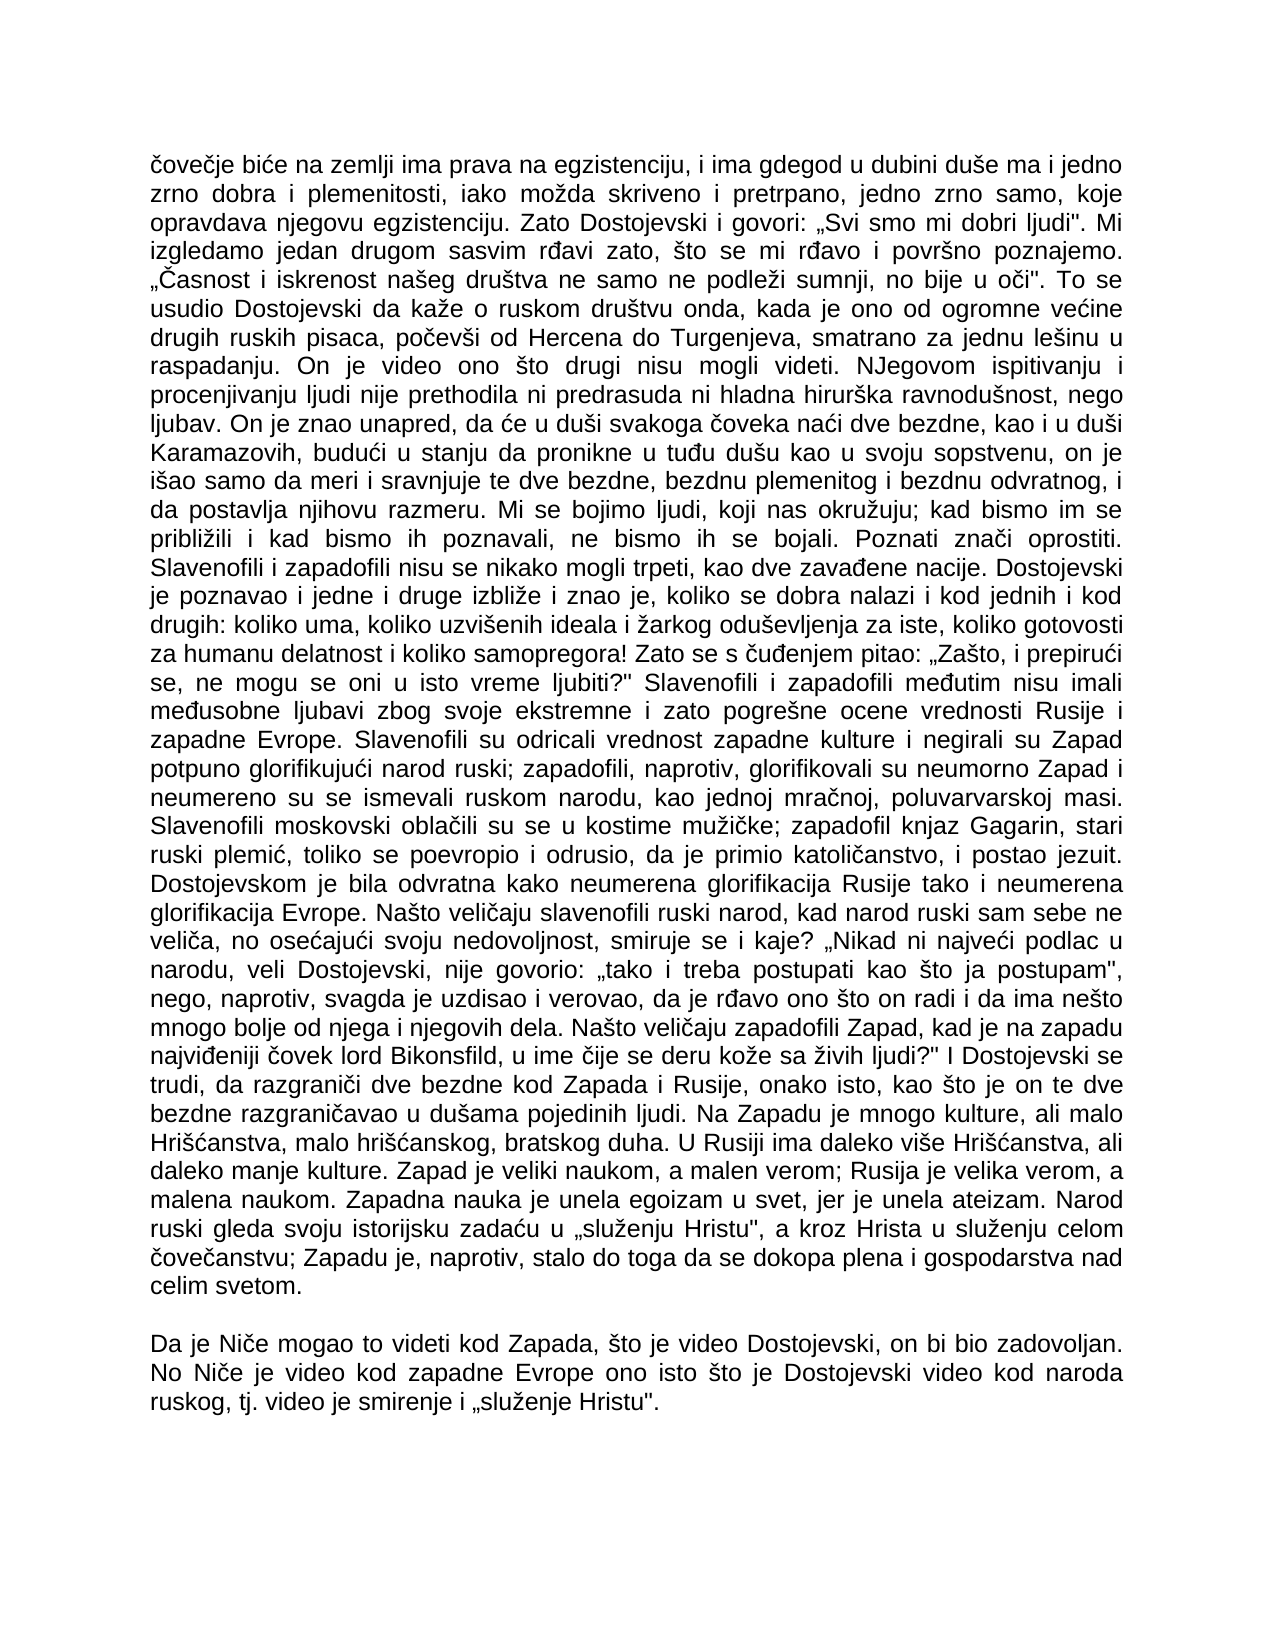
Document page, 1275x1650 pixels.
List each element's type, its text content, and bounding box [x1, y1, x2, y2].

text Da je Niče mogao to videti kod Zapada, što je video Dostojevski, on bi bio zadovoljan. No Niče je video kod zapadne Evrope ono isto što je Dostojevski video kod naroda ruskog, tj. video je smirenje i „služenje Hristu". [150, 1329, 1125, 1415]
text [150, 150, 1125, 1300]
